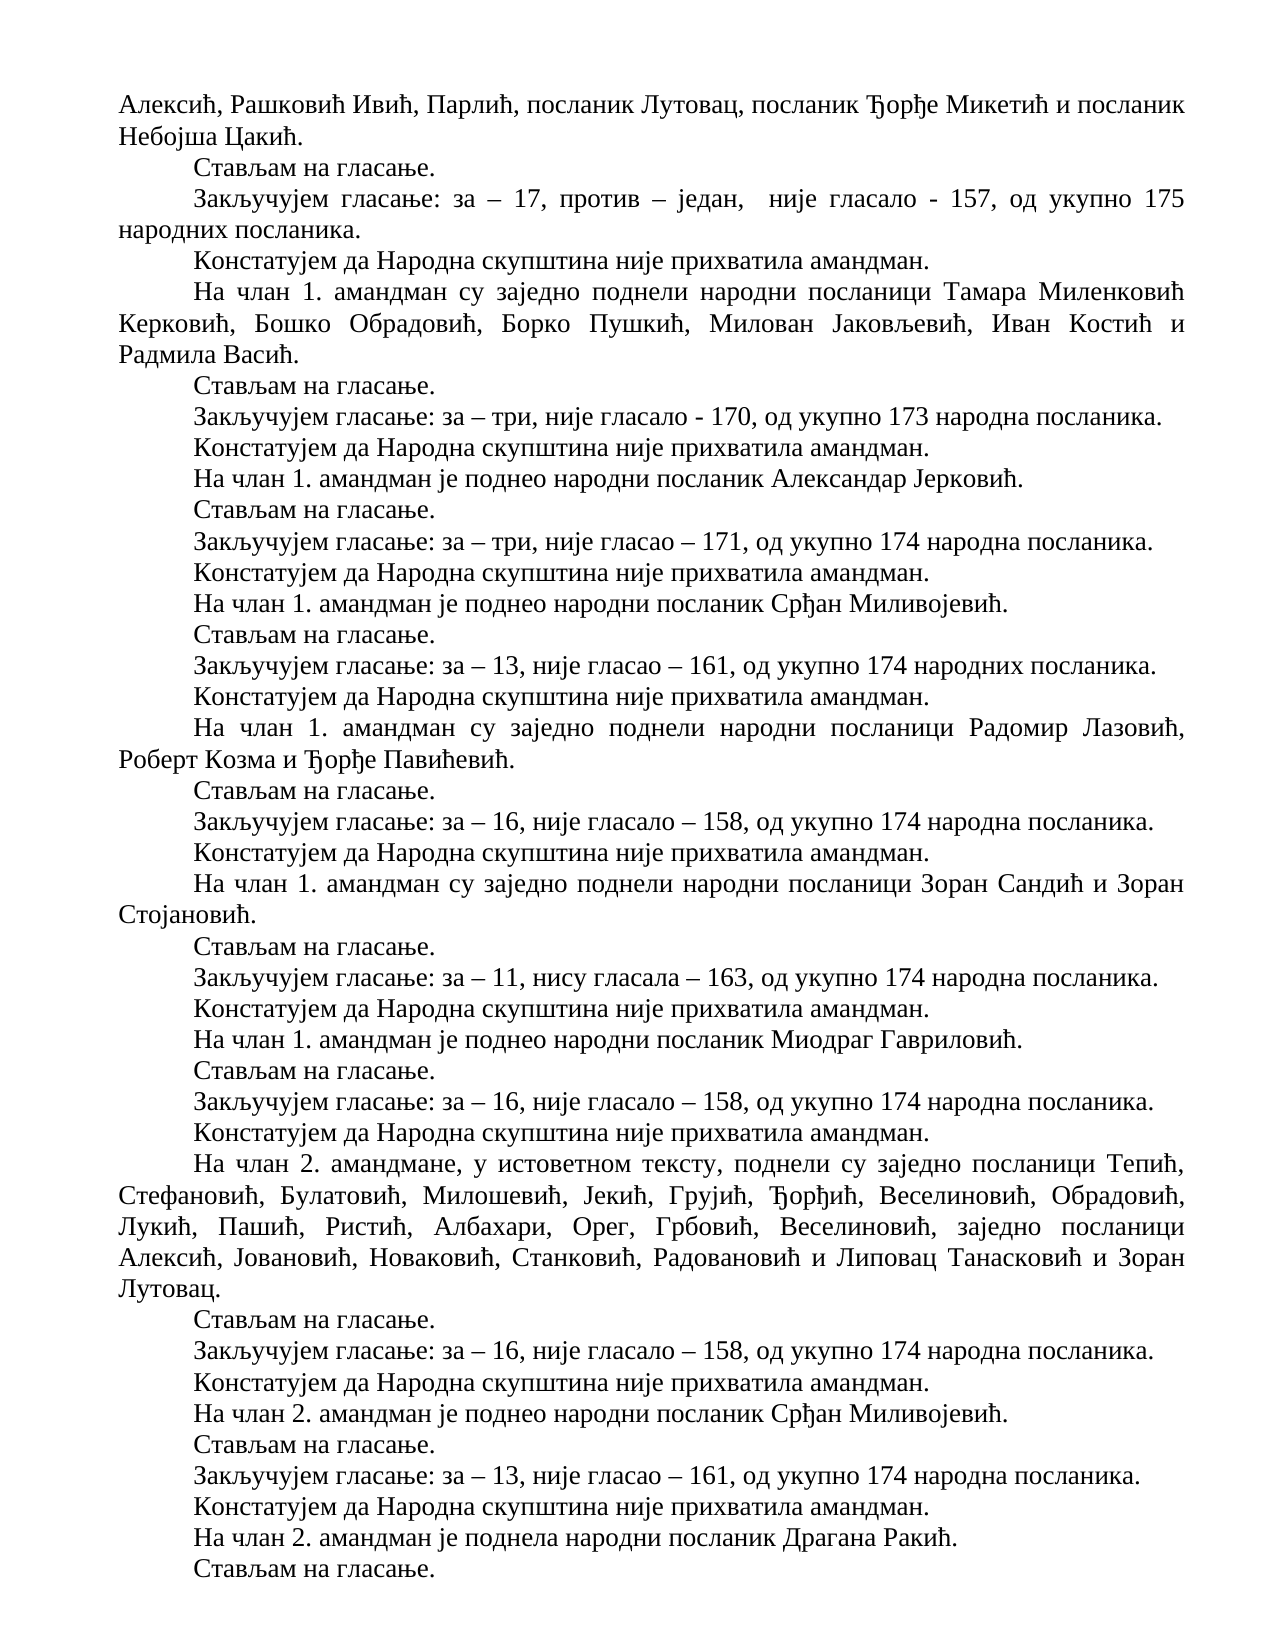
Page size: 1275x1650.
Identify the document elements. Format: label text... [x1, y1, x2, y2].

text Констатујем да Народна скупштина није прихватила амандман. [118, 1366, 1186, 1397]
text Закључујем гласање: за – 16, није гласало – 158, од укупно 174 народна посланика. [118, 1334, 1186, 1366]
text Закључујем гласање: за – 16, није гласало – 158, од укупно 174 народна посланика. [118, 805, 1186, 836]
text На члан 2. амандмане, у истоветном тексту, поднели су заједно посланици Тепић, Стефановић, Булатовић, Милошевић, Јекић, Грујић, Ђорђић, Веселиновић, Обрадовић, Лукић, Пашић, Ристић, Албахари, Орег, Грбовић, Веселиновић, заједно посланици Алексић, Јовановић, Новаковић, Станковић, Радовановић и Липовац Танасковић и Зоран Лутовац. [118, 1148, 1186, 1303]
text Стављам на гласање. [118, 1303, 1186, 1334]
text Стављам на гласање. [118, 1054, 1186, 1085]
text Стављам на гласање. [118, 493, 1186, 525]
text Стављам на гласање. [118, 1428, 1186, 1459]
text На члан 1. амандман је поднео народни посланик Срђан Миливојевић. [118, 587, 1186, 618]
text Закључујем гласање: за – 16, није гласало – 158, од укупно 174 народна посланика. [118, 1085, 1186, 1116]
text Констатујем да Народна скупштина није прихватила амандман. [118, 680, 1186, 712]
text На члан 2. амандман је поднео народни посланик Срђан Миливојевић. [118, 1397, 1186, 1428]
text Констатујем да Народна скупштина није прихватила амандман. [118, 556, 1186, 587]
text Закључујем гласање: за – 13, није гласао – 161, од укупно 174 народна посланика. [118, 1459, 1186, 1490]
text Стављам на гласање. [118, 369, 1186, 400]
text Стављам на гласање. [118, 774, 1186, 805]
text Закључујем гласање: за – 11, нису гласала – 163, од укупно 174 народна посланика. [118, 961, 1186, 992]
text На члан 1. амандман су заједно поднели народни посланици Радомир Лазовић, Роберт Козма и Ђорђе Павићевић. [118, 712, 1186, 774]
text Констатујем да Народна скупштина није прихватила амандман. [118, 836, 1186, 867]
text Закључујем гласање: за – 13, није гласао – 161, од укупно 174 народних посланика. [118, 649, 1186, 680]
text Стављам на гласање. [118, 618, 1186, 649]
text Стављам на гласање. [118, 151, 1186, 182]
text На члан 2. амандман је поднела народни посланик Драгана Ракић. [118, 1521, 1186, 1552]
text На члан 1. амандман је поднео народни посланик Александар Јерковић. [118, 462, 1186, 493]
text Закључујем гласање: за – 17, против – један, није гласало - 157, од укупно 175 народних посланика. [118, 182, 1186, 244]
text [118, 1490, 1186, 1521]
text Стављам на гласање. [118, 1552, 1186, 1584]
text Констатујем да Народна скупштина није прихватила амандман. [118, 431, 1186, 462]
text Констатујем да Народна скупштина није прихватила амандман. [118, 244, 1186, 276]
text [118, 89, 1186, 151]
text На члан 1. амандман су заједно поднели народни посланици Тамара Миленковић Керковић, Бошко Обрадовић, Борко Пушкић, Милован Јаковљевић, Иван Костић и Радмила Васић. [118, 276, 1186, 369]
text Закључујем гласање: за – три, није гласало - 170, од укупно 173 народна посланика. [118, 400, 1186, 431]
text На члан 1. амандман су заједно поднели народни посланици Зоран Сандић и Зоран Стојановић. [118, 867, 1186, 929]
text Констатујем да Народна скупштина није прихватила амандман. [118, 1116, 1186, 1148]
text Закључујем гласање: за – три, није гласао – 171, од укупно 174 народна посланика. [118, 525, 1186, 556]
text На члан 1. амандман је поднео народни посланик Миодраг Гавриловић. [118, 1023, 1186, 1054]
text Констатујем да Народна скупштина није прихватила амандман. [118, 992, 1186, 1023]
text Стављам на гласање. [118, 929, 1186, 961]
